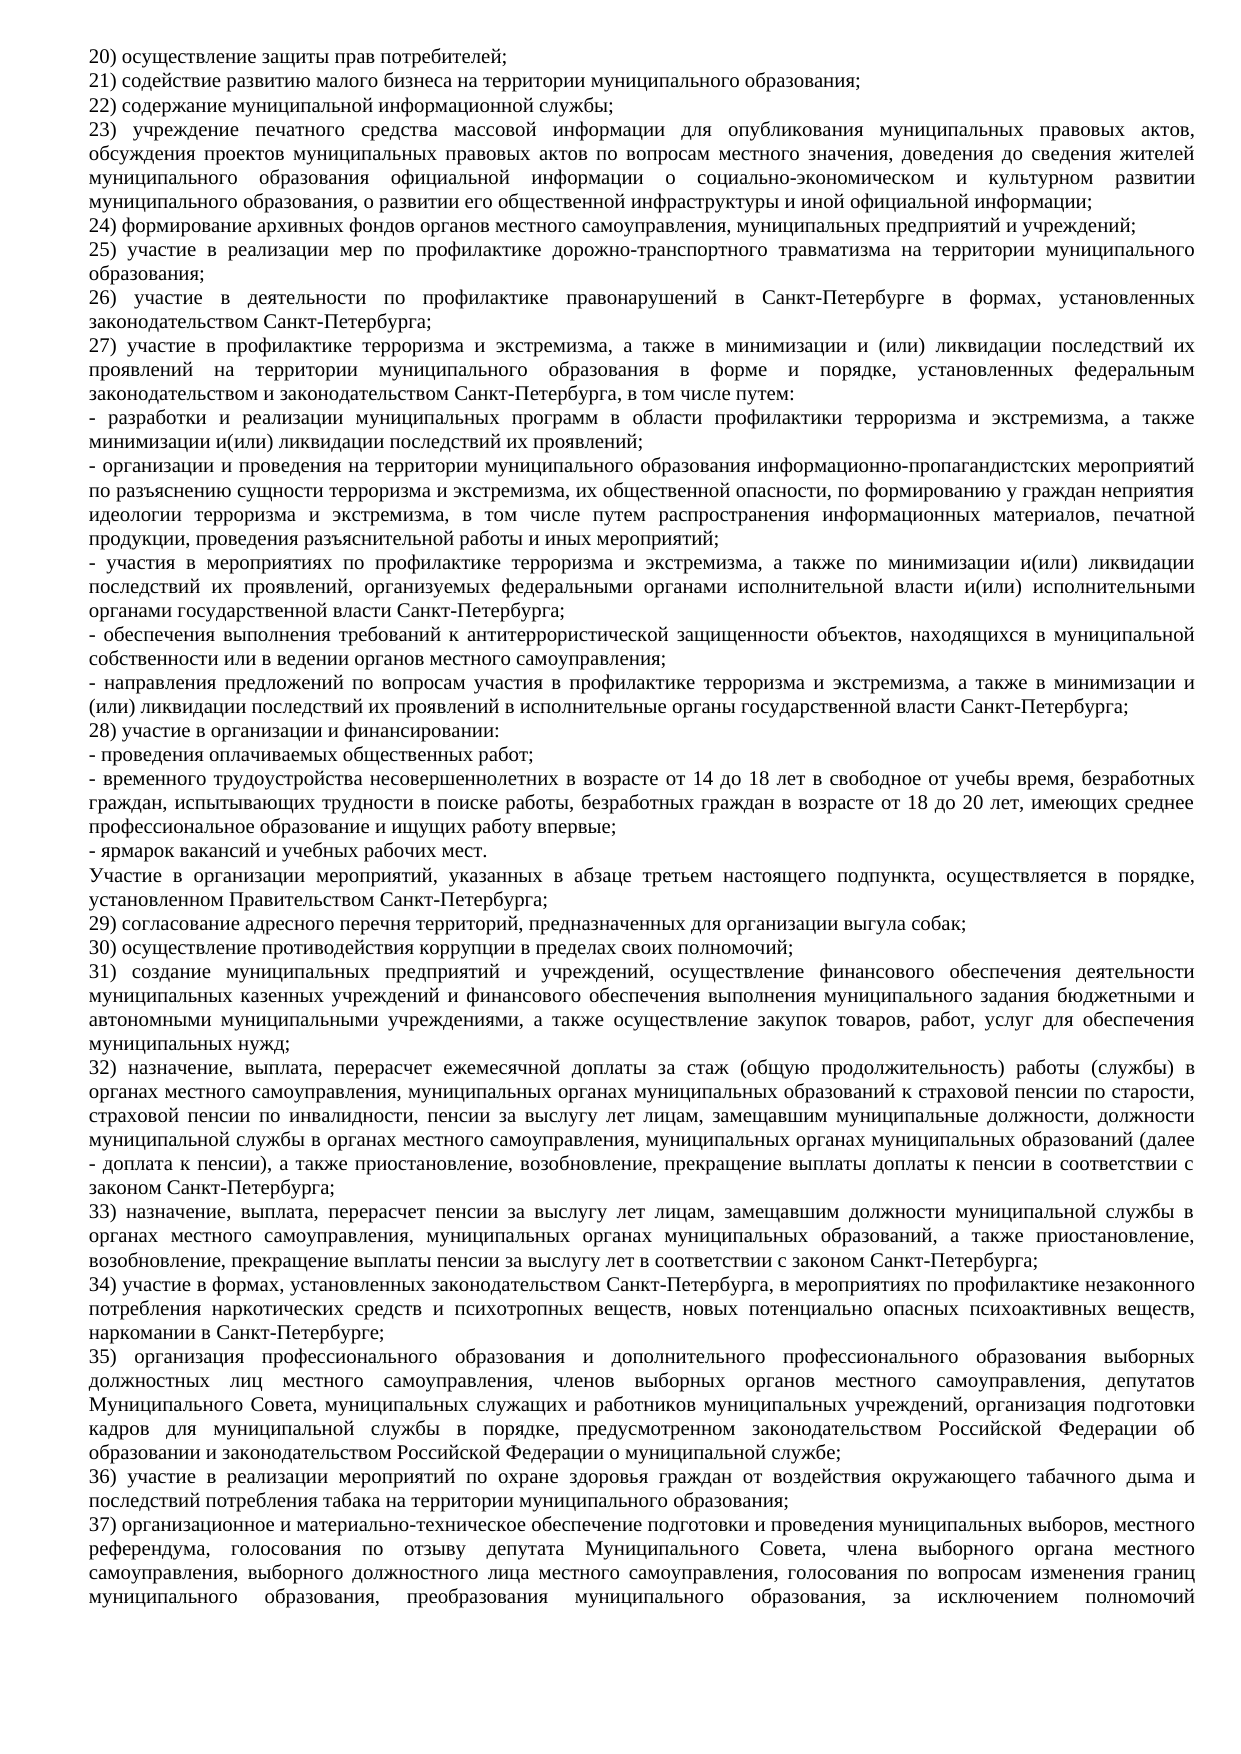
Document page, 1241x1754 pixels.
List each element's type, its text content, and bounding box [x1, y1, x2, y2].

text 25) участие в реализации мер по профилактике дорожно-транспортного травматизма на территории муниципального образования; [89, 237, 1196, 285]
text 31) создание муниципальных предприятий и учреждений, осуществление финансового обеспечения деятельности муниципальных казенных учреждений и финансового обеспечения выполнения муниципального задания бюджетными и автономными муниципальными учреждениями, а также осуществление закупок товаров, работ, услуг для обеспечения муниципальных нужд; [89, 959, 1196, 1055]
text Участие в организации мероприятий, указанных в абзаце третьем настоящего подпункта, осуществляется в порядке, установленном Правительством Санкт-Петербурга; [89, 862, 1196, 911]
text 32) назначение, выплата, перерасчет ежемесячной доплаты за стаж (общую продолжительность) работы (службы) в органах местного самоуправления, муниципальных органах муниципальных образований к страховой пенсии по старости, страховой пенсии по инвалидности, пенсии за выслугу лет лицам, замещавшим муниципальные должности, должности муниципальной службы в органах местного самоуправления, муниципальных органах муниципальных образований (далее - доплата к пенсии), а также приостановление, возобновление, прекращение выплаты доплаты к пенсии в соответствии с законом Санкт-Петербурга; [89, 1055, 1196, 1199]
text - направления предложений по вопросам участия в профилактике терроризма и экстремизма, а также в минимизации и (или) ликвидации последствий их проявлений в исполнительные органы государственной власти Санкт-Петербурга; [89, 670, 1196, 718]
text 27) участие в профилактике терроризма и экстремизма, а также в минимизации и (или) ликвидации последствий их проявлений на территории муниципального образования в форме и порядке, установленных федеральным законодательством и законодательством Санкт-Петербурга, в том числе путем: [89, 333, 1196, 405]
text - проведения оплачиваемых общественных работ; [89, 742, 1196, 766]
text 23) учреждение печатного средства массовой информации для опубликования муниципальных правовых актов, обсуждения проектов муниципальных правовых актов по вопросам местного значения, доведения до сведения жителей муниципального образования официальной информации о социально-экономическом и культурном развитии муниципального образования, о развитии его общественной инфраструктуры и иной официальной информации; [89, 117, 1196, 213]
text 21) содействие развитию малого бизнеса на территории муниципального образования; [89, 68, 1196, 92]
text - обеспечения выполнения требований к антитеррористической защищенности объектов, находящихся в муниципальной собственности или в ведении органов местного самоуправления; [89, 622, 1196, 670]
text 20) осуществление защиты прав потребителей; [89, 44, 1196, 68]
text 34) участие в формах, установленных законодательством Санкт-Петербурга, в мероприятиях по профилактике незаконного потребления наркотических средств и психотропных веществ, новых потенциально опасных психоактивных веществ, наркомании в Санкт-Петербурге; [89, 1272, 1196, 1344]
text 35) организация профессионального образования и дополнительного профессионального образования выборных должностных лиц местного самоуправления, членов выборных органов местного самоуправления, депутатов Муниципального Совета, муниципальных служащих и работников муниципальных учреждений, организация подготовки кадров для муниципальной службы в порядке, предусмотренном законодательством Российской Федерации об образовании и законодательством Российской Федерации о муниципальной службе; [89, 1344, 1196, 1464]
text - разработки и реализации муниципальных программ в области профилактики терроризма и экстремизма, а также минимизации и(или) ликвидации последствий их проявлений; [89, 405, 1196, 453]
text 28) участие в организации и финансировании: [89, 718, 1196, 742]
text 30) осуществление противодействия коррупции в пределах своих полномочий; [89, 935, 1196, 959]
text - временного трудоустройства несовершеннолетних в возрасте от 14 до 18 лет в свободное от учебы время, безработных граждан, испытывающих трудности в поиске работы, безработных граждан в возрасте от 18 до 20 лет, имеющих среднее профессиональное образование и ищущих работу впервые; [89, 766, 1196, 838]
text - ярмарок вакансий и учебных рабочих мест. [89, 838, 1196, 862]
text 26) участие в деятельности по профилактике правонарушений в Санкт-Петербурге в формах, установленных законодательством Санкт-Петербурга; [89, 285, 1196, 333]
text 24) формирование архивных фондов органов местного самоуправления, муниципальных предприятий и учреждений; [89, 213, 1196, 237]
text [89, 1512, 1196, 1608]
text - организации и проведения на территории муниципального образования информационно-пропагандистских мероприятий по разъяснению сущности терроризма и экстремизма, их общественной опасности, по формированию у граждан неприятия идеологии терроризма и экстремизма, в том числе путем распространения информационных материалов, печатной продукции, проведения разъяснительной работы и иных мероприятий; [89, 453, 1196, 550]
text - участия в мероприятиях по профилактике терроризма и экстремизма, а также по минимизации и(или) ликвидации последствий их проявлений, организуемых федеральными органами исполнительной власти и(или) исполнительными органами государственной власти Санкт-Петербурга; [89, 550, 1196, 622]
text 33) назначение, выплата, перерасчет пенсии за выслугу лет лицам, замещавшим должности муниципальной службы в органах местного самоуправления, муниципальных органах муниципальных образований, а также приостановление, возобновление, прекращение выплаты пенсии за выслугу лет в соответствии с законом Санкт-Петербурга; [89, 1199, 1196, 1272]
text 29) согласование адресного перечня территорий, предназначенных для организации выгула собак; [89, 911, 1196, 935]
text 36) участие в реализации мероприятий по охране здоровья граждан от воздействия окружающего табачного дыма и последствий потребления табака на территории муниципального образования; [89, 1464, 1196, 1512]
text 22) содержание муниципальной информационной службы; [89, 92, 1196, 117]
